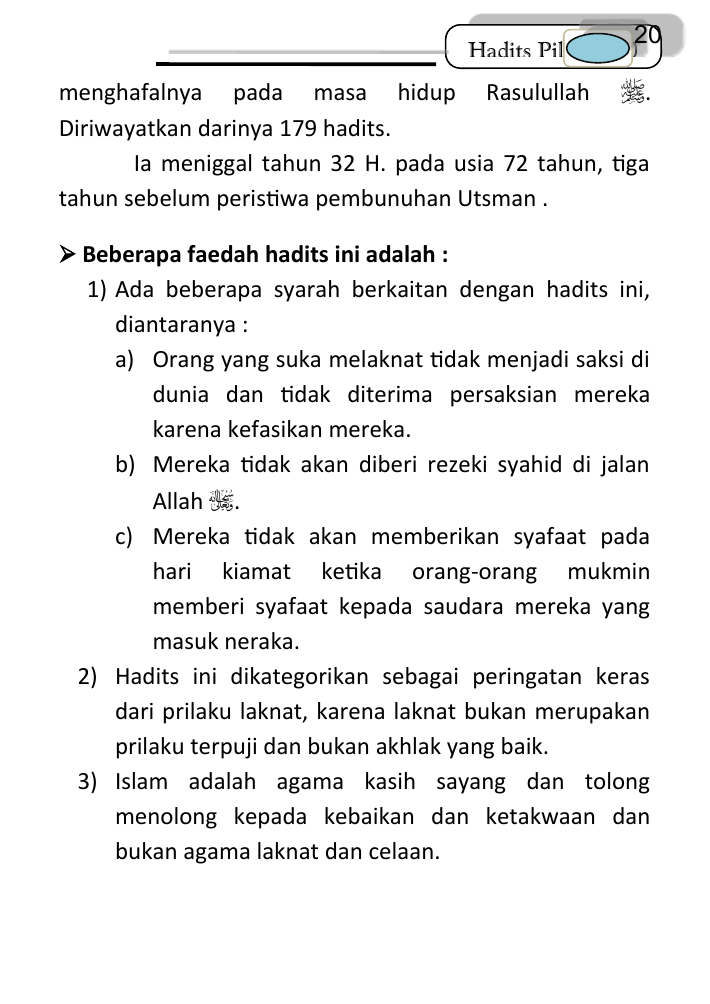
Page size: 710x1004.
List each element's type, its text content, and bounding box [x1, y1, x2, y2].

text Beberapa faedah hadits ini adalah : [58, 238, 651, 268]
list Mereka tidak akan diberi rezeki syahid di jalan Allah . [115, 448, 651, 516]
list Hadits ini dikategorikan sebagai peringatan keras dari prilaku laknat, karena laknat bukan merupakan prilaku terpuji dan bukan akhlak yang baik. [77, 660, 651, 761]
list Islam adalah agama kasih sayang dan tolong menolong kepada kebaikan dan ketakwaan dan bukan agama laknat dan celaan. [77, 765, 651, 866]
list Ada beberapa syarah berkaitan dengan hadits ini, diantaranya : [87, 273, 651, 338]
text Ia meniggal tahun 32 H. pada usia 72 tahun, tiga tahun sebelum peristiwa pembunuhan Utsman . [58, 147, 651, 212]
list Mereka tidak akan memberikan syafaat pada hari kiamat ketika orang-orang mukmin memberi syafaat kepada saudara mereka yang masuk neraka. [115, 520, 651, 656]
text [58, 70, 651, 142]
list Orang yang suka melaknat tidak menjadi saksi di dunia dan tidak diterima persaksian mereka karena kefasikan mereka. [115, 343, 651, 443]
